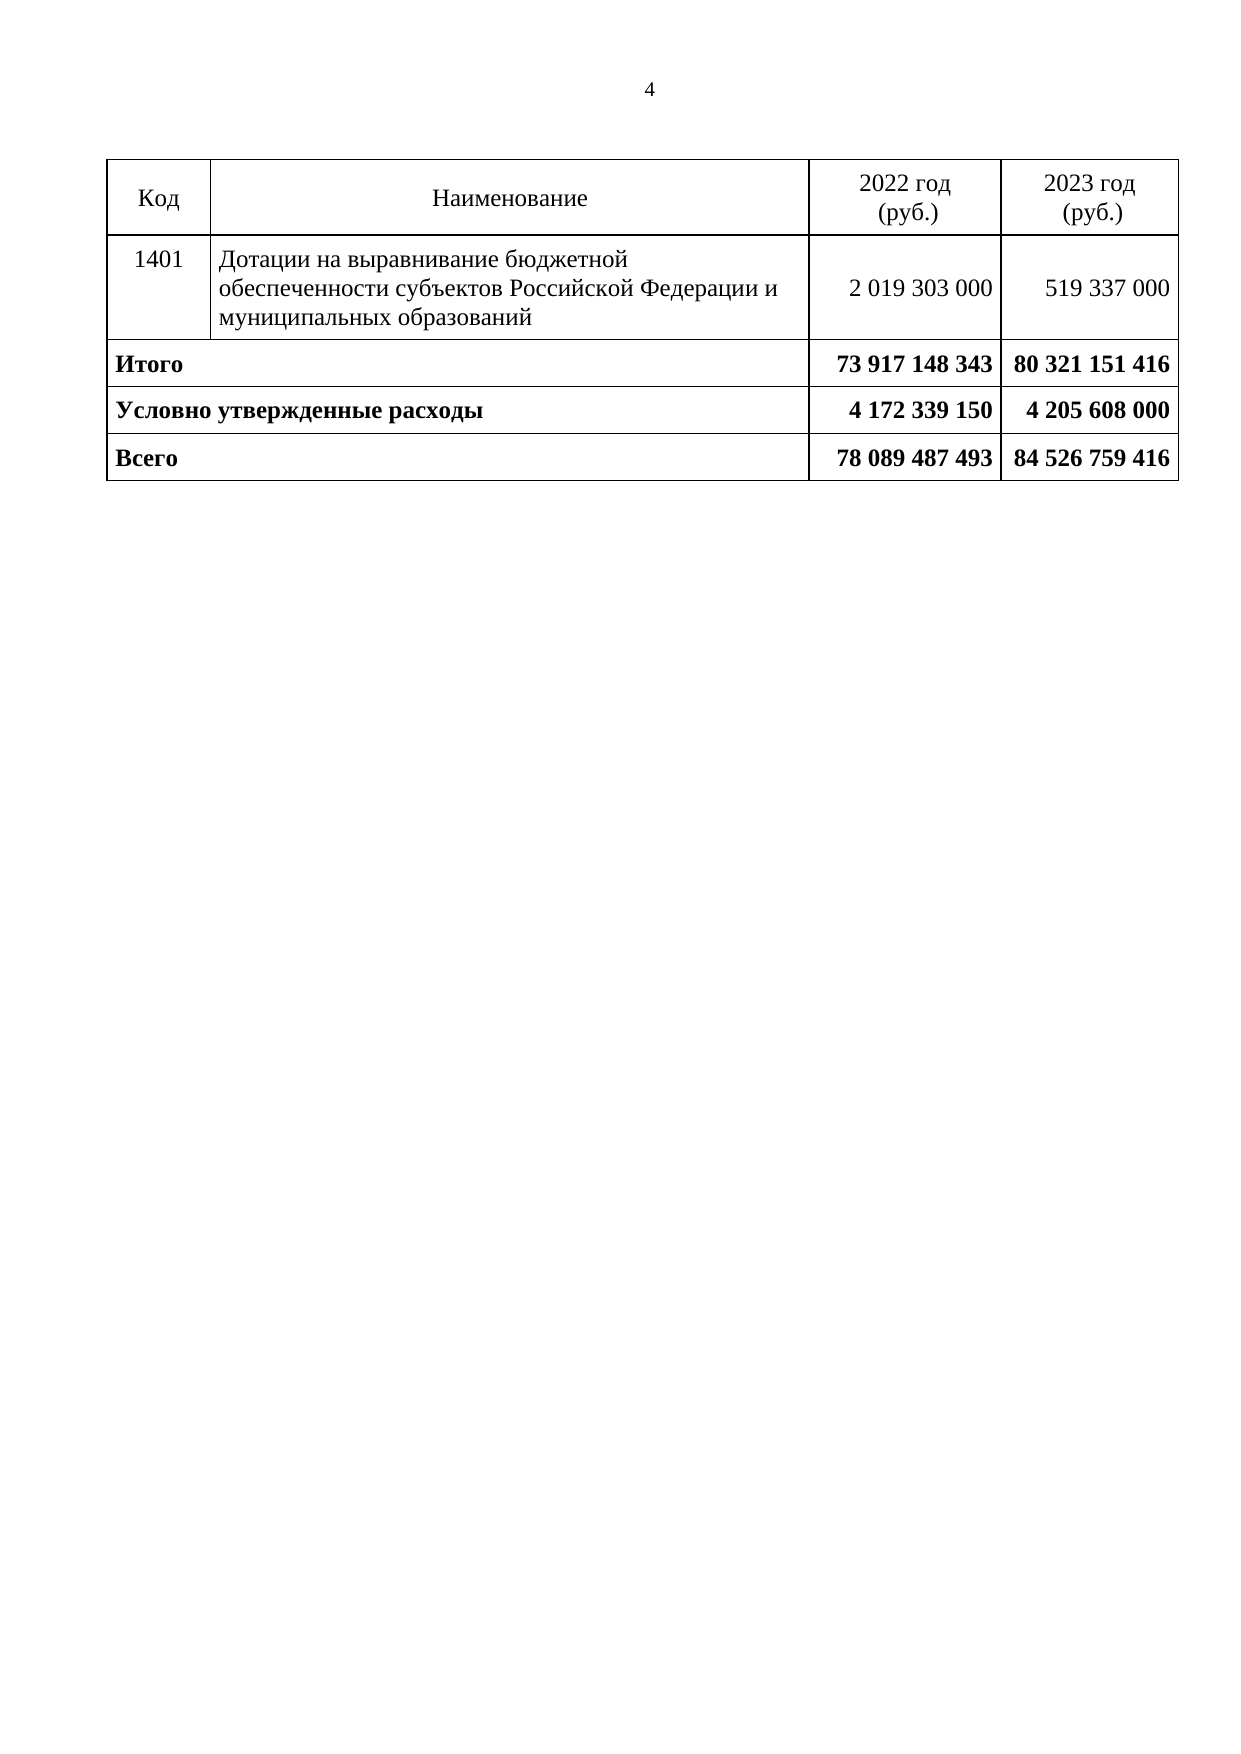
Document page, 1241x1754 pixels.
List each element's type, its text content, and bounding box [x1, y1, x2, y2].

table_cell Итого [108, 340, 808, 386]
table_header [810, 160, 1000, 234]
table_cell 78 089 487 493 [810, 434, 1000, 480]
table_header [211, 160, 808, 234]
table_cell 4 172 339 150 [810, 387, 1000, 433]
table_cell 2 019 303 000 [810, 236, 1000, 339]
table_cell 80 321 151 416 [1002, 340, 1178, 386]
table_cell 519 337 000 [1002, 236, 1178, 339]
table_cell 1401 [108, 236, 210, 339]
table_cell Дотации на выравнивание бюджетной обеспеченности субъектов Российской Федерации и муниципальных образований [211, 236, 808, 339]
table_header [108, 160, 210, 234]
table_cell 84 526 759 416 [1002, 434, 1178, 480]
table_cell Всего [108, 434, 808, 480]
table_cell Условно утвержденные расходы [108, 387, 808, 433]
table_cell 73 917 148 343 [810, 340, 1000, 386]
table_cell 4 205 608 000 [1002, 387, 1178, 433]
table_header [1002, 160, 1178, 234]
